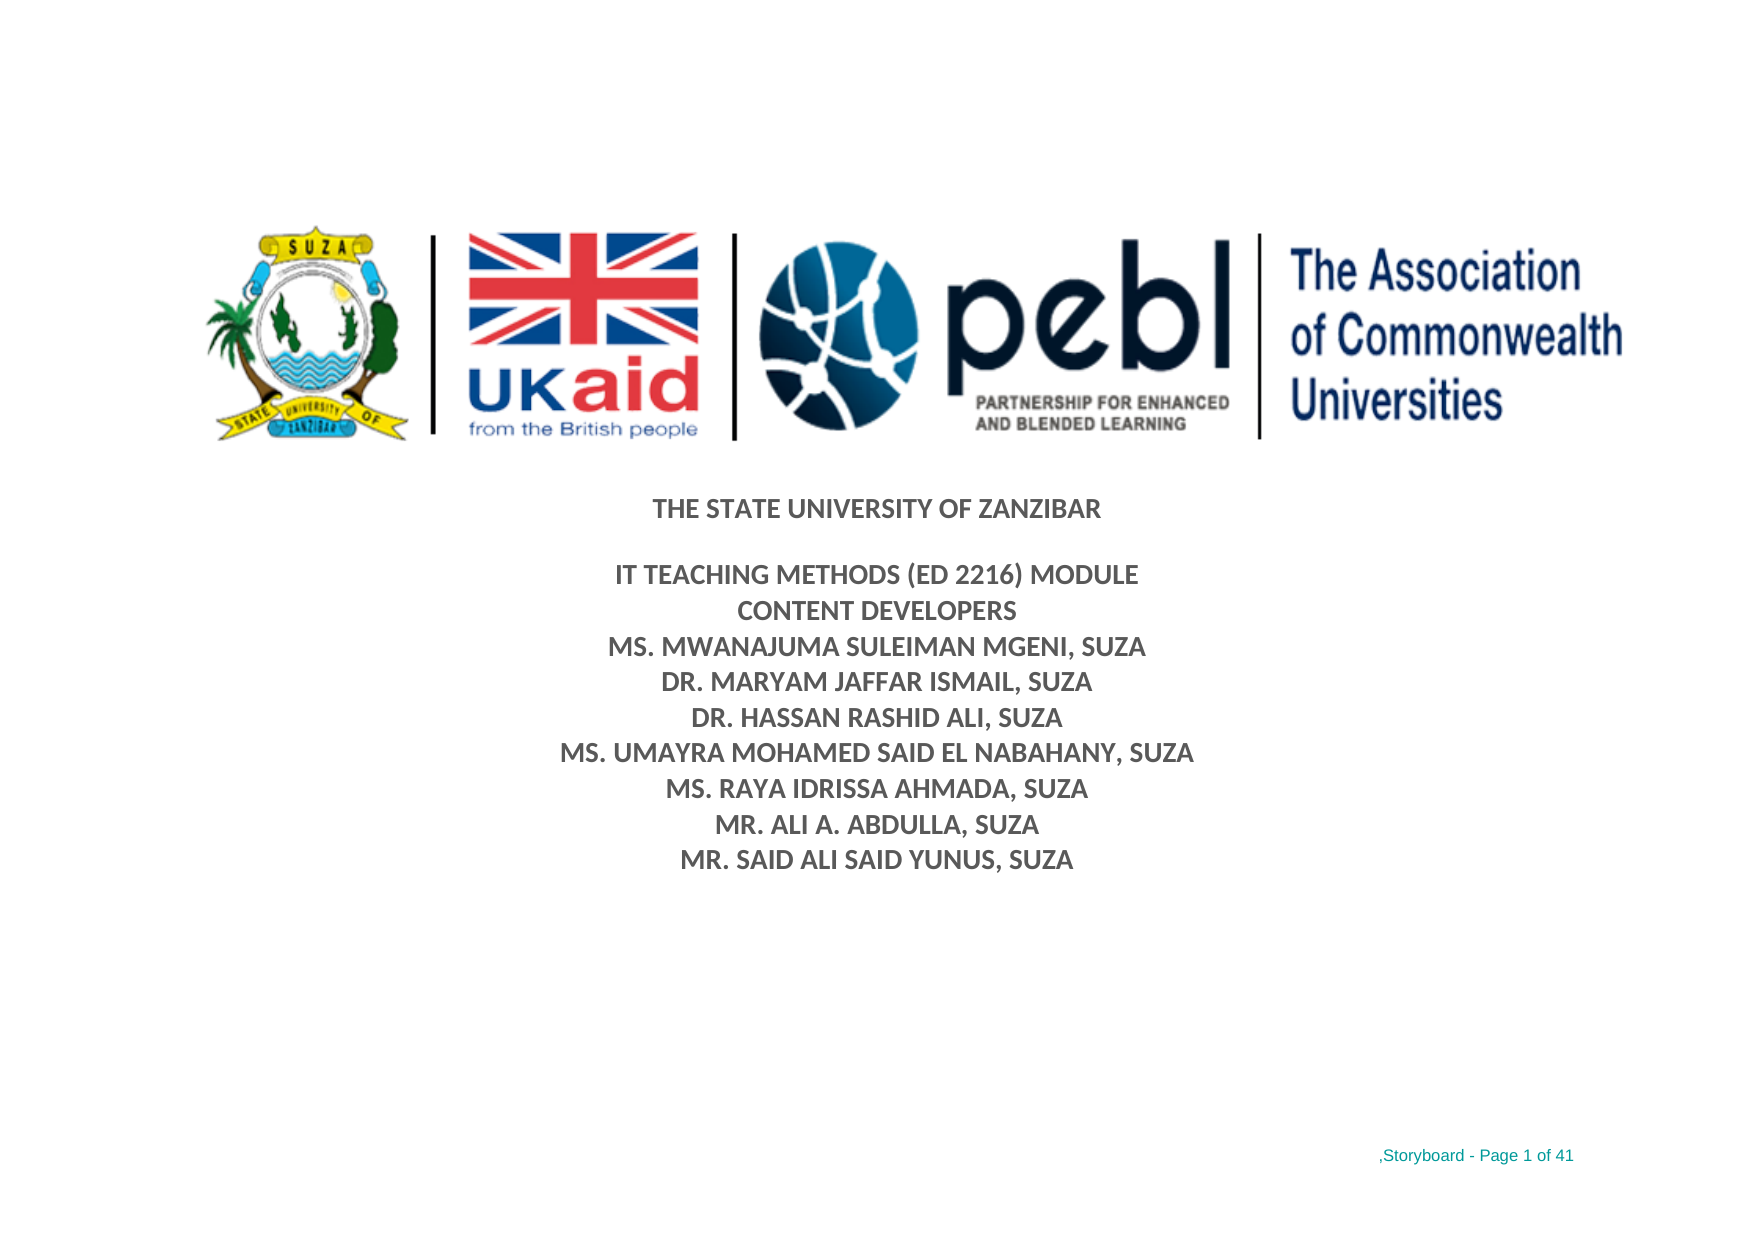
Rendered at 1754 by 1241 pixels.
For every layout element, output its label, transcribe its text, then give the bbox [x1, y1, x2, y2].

text DR. HASSAN RASHID ALI, SUZA [180, 699, 1574, 734]
text MS. UMAYRA MOHAMED SAID EL NABAHANY, SUZA [180, 734, 1574, 770]
text MS. MWANAJUMA SULEIMAN MGENI, SUZA [180, 628, 1574, 663]
text MR. SAID ALI SAID YUNUS, SUZA [180, 841, 1574, 877]
text MS. RAYA IDRISSA AHMADA, SUZA [180, 770, 1574, 806]
text THE STATE UNIVERSITY OF ZANZIBAR [180, 490, 1574, 526]
text IT TEACHING METHODS (ED 2216) MODULE [180, 556, 1574, 592]
picture [180, 222, 1646, 455]
text DR. MARYAM JAFFAR ISMAIL, SUZA [180, 663, 1574, 699]
text CONTENT DEVELOPERS [180, 592, 1574, 628]
text MR. ALI A. ABDULLA, SUZA [180, 806, 1574, 841]
